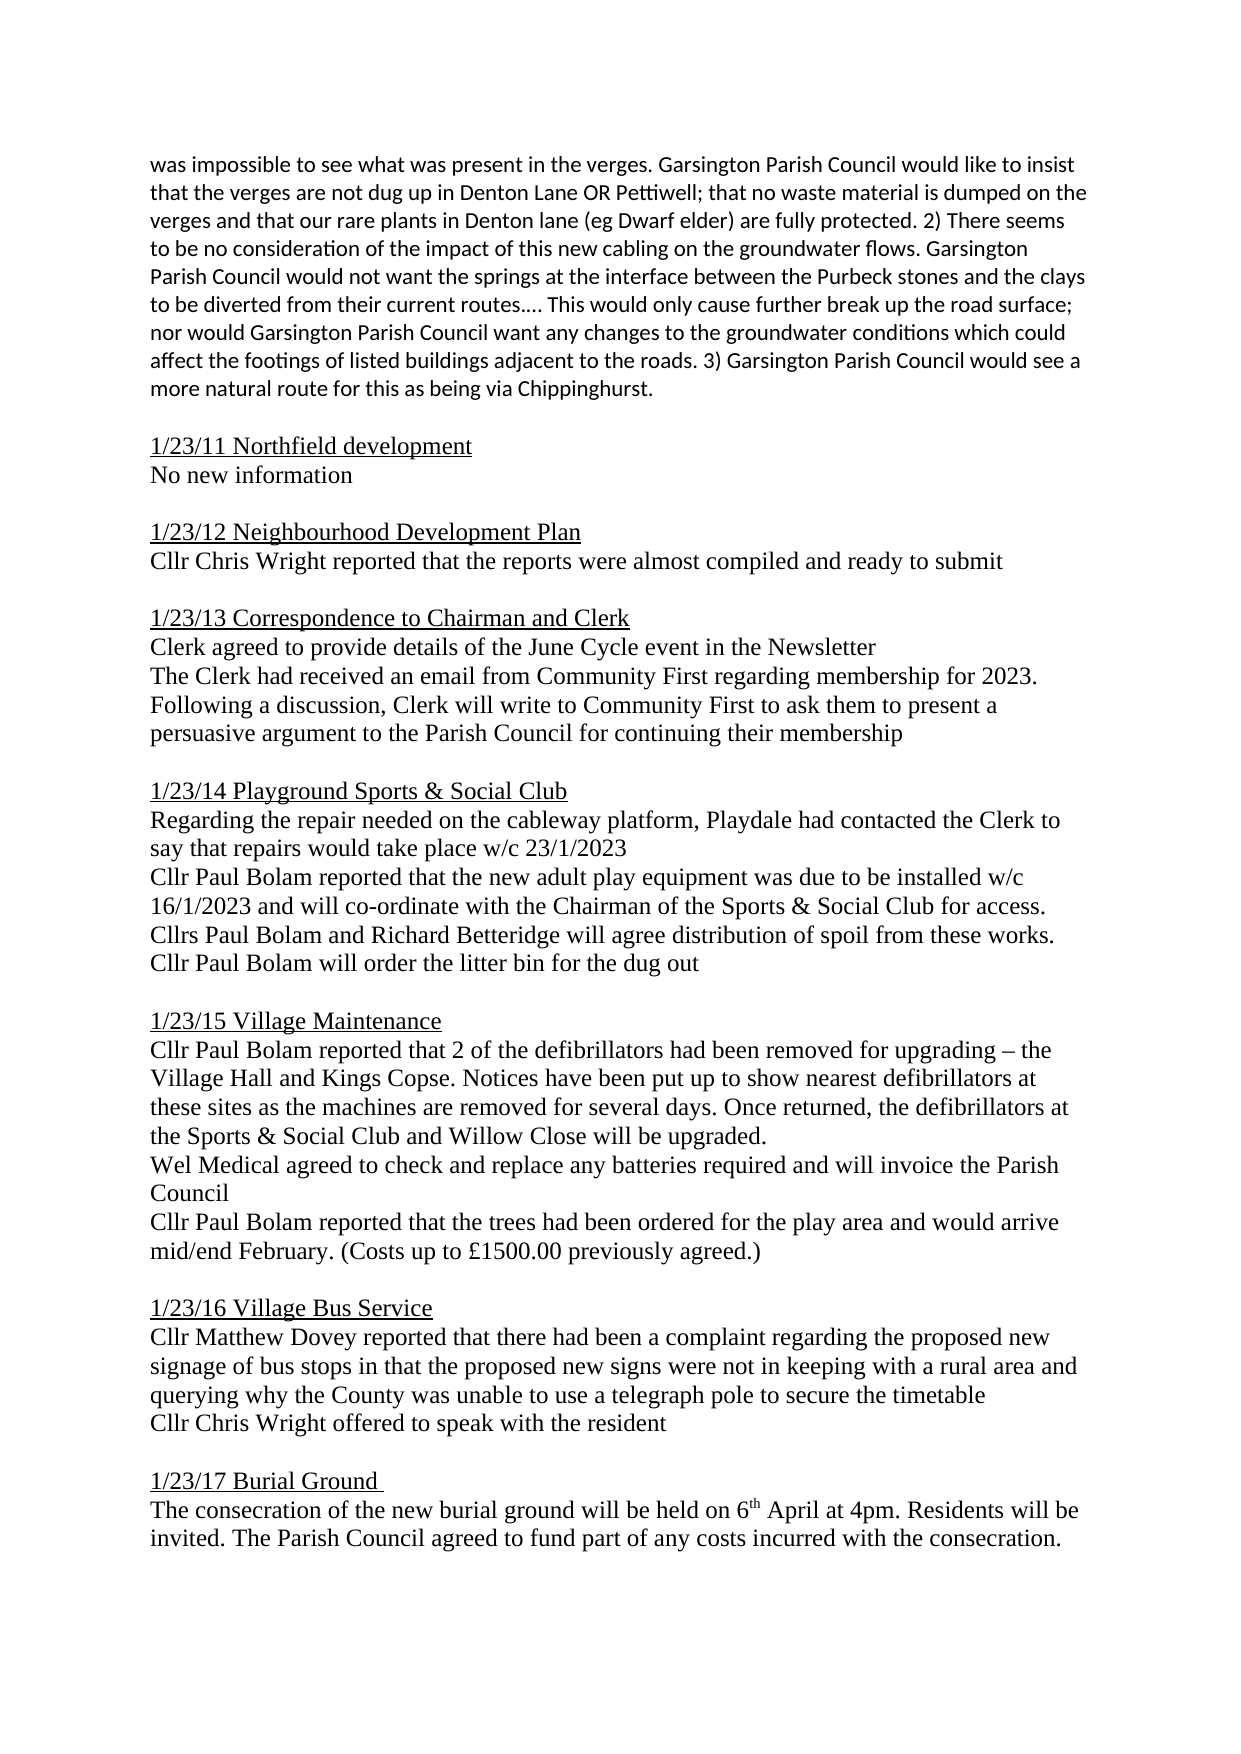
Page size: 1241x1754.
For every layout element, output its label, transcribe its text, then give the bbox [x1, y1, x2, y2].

text 1/23/15 Village Maintenance [150, 1006, 1090, 1035]
text Wel Medical agreed to check and replace any batteries required and will invoice the Parish Council [150, 1150, 1090, 1207]
text Cllr Paul Bolam reported that the new adult play equipment was due to be installed w/c 16/1/2023 and will co-ordinate with the Chairman of the Sports & Social Club for access. Cllrs Paul Bolam and Richard Betteridge will agree distribution of spoil from these works. [150, 862, 1090, 948]
text Cllr Paul Bolam reported that the trees had been ordered for the play area and would arrive mid/end February. (Costs up to £1500.00 previously agreed.) [150, 1207, 1090, 1265]
text 1/23/13 Correspondence to Chairman and Clerk [150, 603, 1090, 632]
text Clerk agreed to provide details of the June Cycle event in the Newsletter [150, 632, 1090, 661]
text Cllr Chris Wright reported that the reports were almost compiled and ready to submit [150, 546, 1090, 575]
text The Clerk had received an email from Community First regarding membership for 2023. Following a discussion, Clerk will write to Community First to ask them to present a persuasive argument to the Parish Council for continuing their membership [150, 661, 1090, 747]
text Cllr Chris Wright offered to speak with the resident [150, 1408, 1090, 1437]
text 1/23/16 Village Bus Service [150, 1293, 1090, 1322]
text 1/23/11 Northfield development [150, 431, 1090, 460]
text Cllr Paul Bolam reported that 2 of the defibrillators had been removed for upgrading – the Village Hall and Kings Copse. Notices have been put up to show nearest defibrillators at these sites as the machines are removed for several days. Once returned, the defibrillators at the Sports & Social Club and Willow Close will be upgraded. [150, 1035, 1090, 1150]
text No new information [150, 460, 1090, 488]
text 1/23/12 Neighbourhood Development Plan [150, 517, 1090, 546]
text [150, 150, 1090, 402]
text Regarding the repair needed on the cableway platform, Playdale had contacted the Clerk to say that repairs would take place w/c 23/1/2023 [150, 805, 1090, 862]
text 1/23/17 Burial Ground [150, 1466, 1090, 1495]
text 1/23/14 Playground Sports & Social Club [150, 776, 1090, 805]
text Cllr Matthew Dovey reported that there had been a complaint regarding the proposed new signage of bus stops in that the proposed new signs were not in keeping with a rural area and querying why the County was unable to use a telegraph pole to secure the timetable [150, 1322, 1090, 1408]
text The consecration of the new burial ground will be held on 6th April at 4pm. Residents will be invited. The Parish Council agreed to fund part of any costs incurred with the consecration. [150, 1495, 1090, 1552]
text Cllr Paul Bolam will order the litter bin for the dug out [150, 948, 1090, 977]
